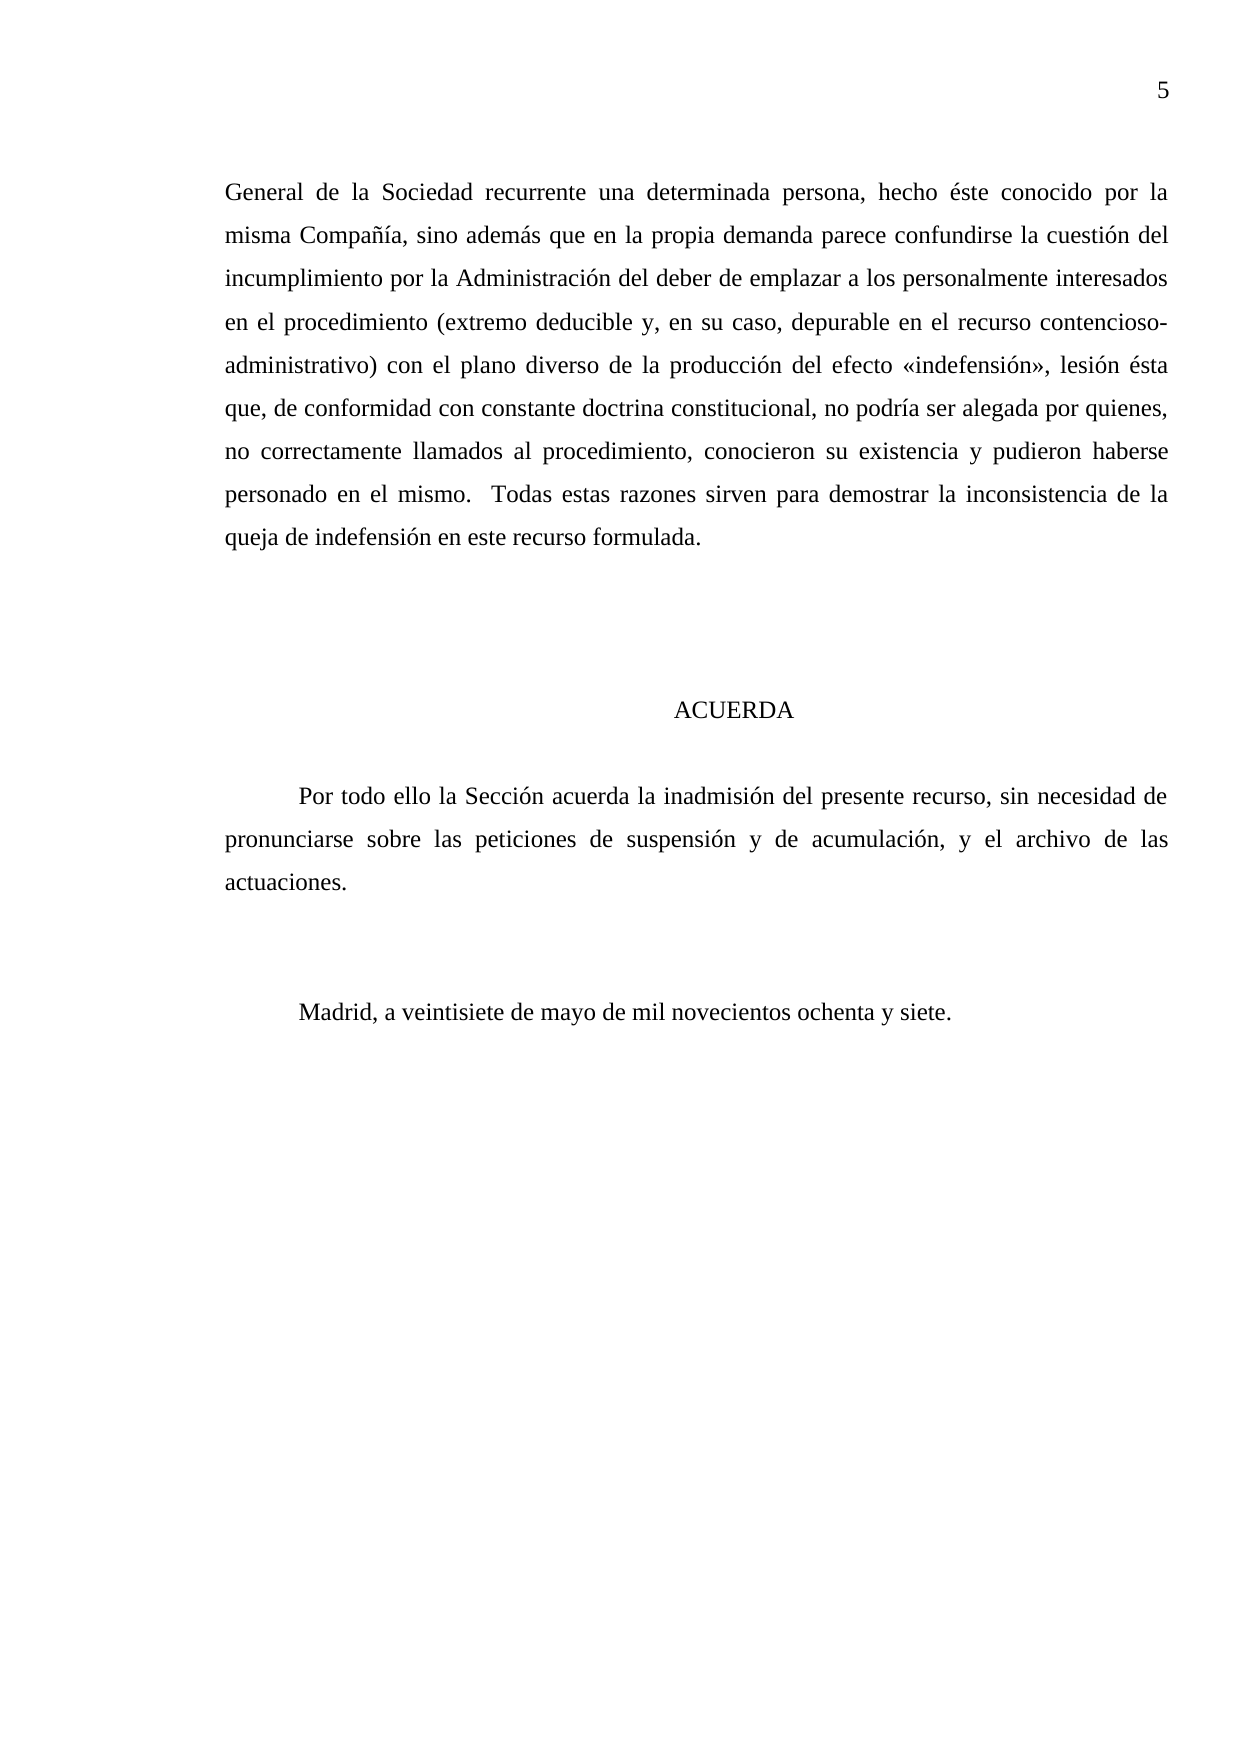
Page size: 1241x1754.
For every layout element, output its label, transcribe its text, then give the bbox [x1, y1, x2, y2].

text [224, 177, 1169, 551]
text Madrid, a veintisiete de mayo de mil novecientos ochenta y siete. [224, 997, 1169, 1025]
text Por todo ello la Sección acuerda la inadmisión del presente recurso, sin necesidad de pronunciarse sobre las peticiones de suspensión y de acumulación, y el archivo de las actuaciones. [224, 781, 1169, 896]
text ACUERDA [224, 695, 1169, 723]
